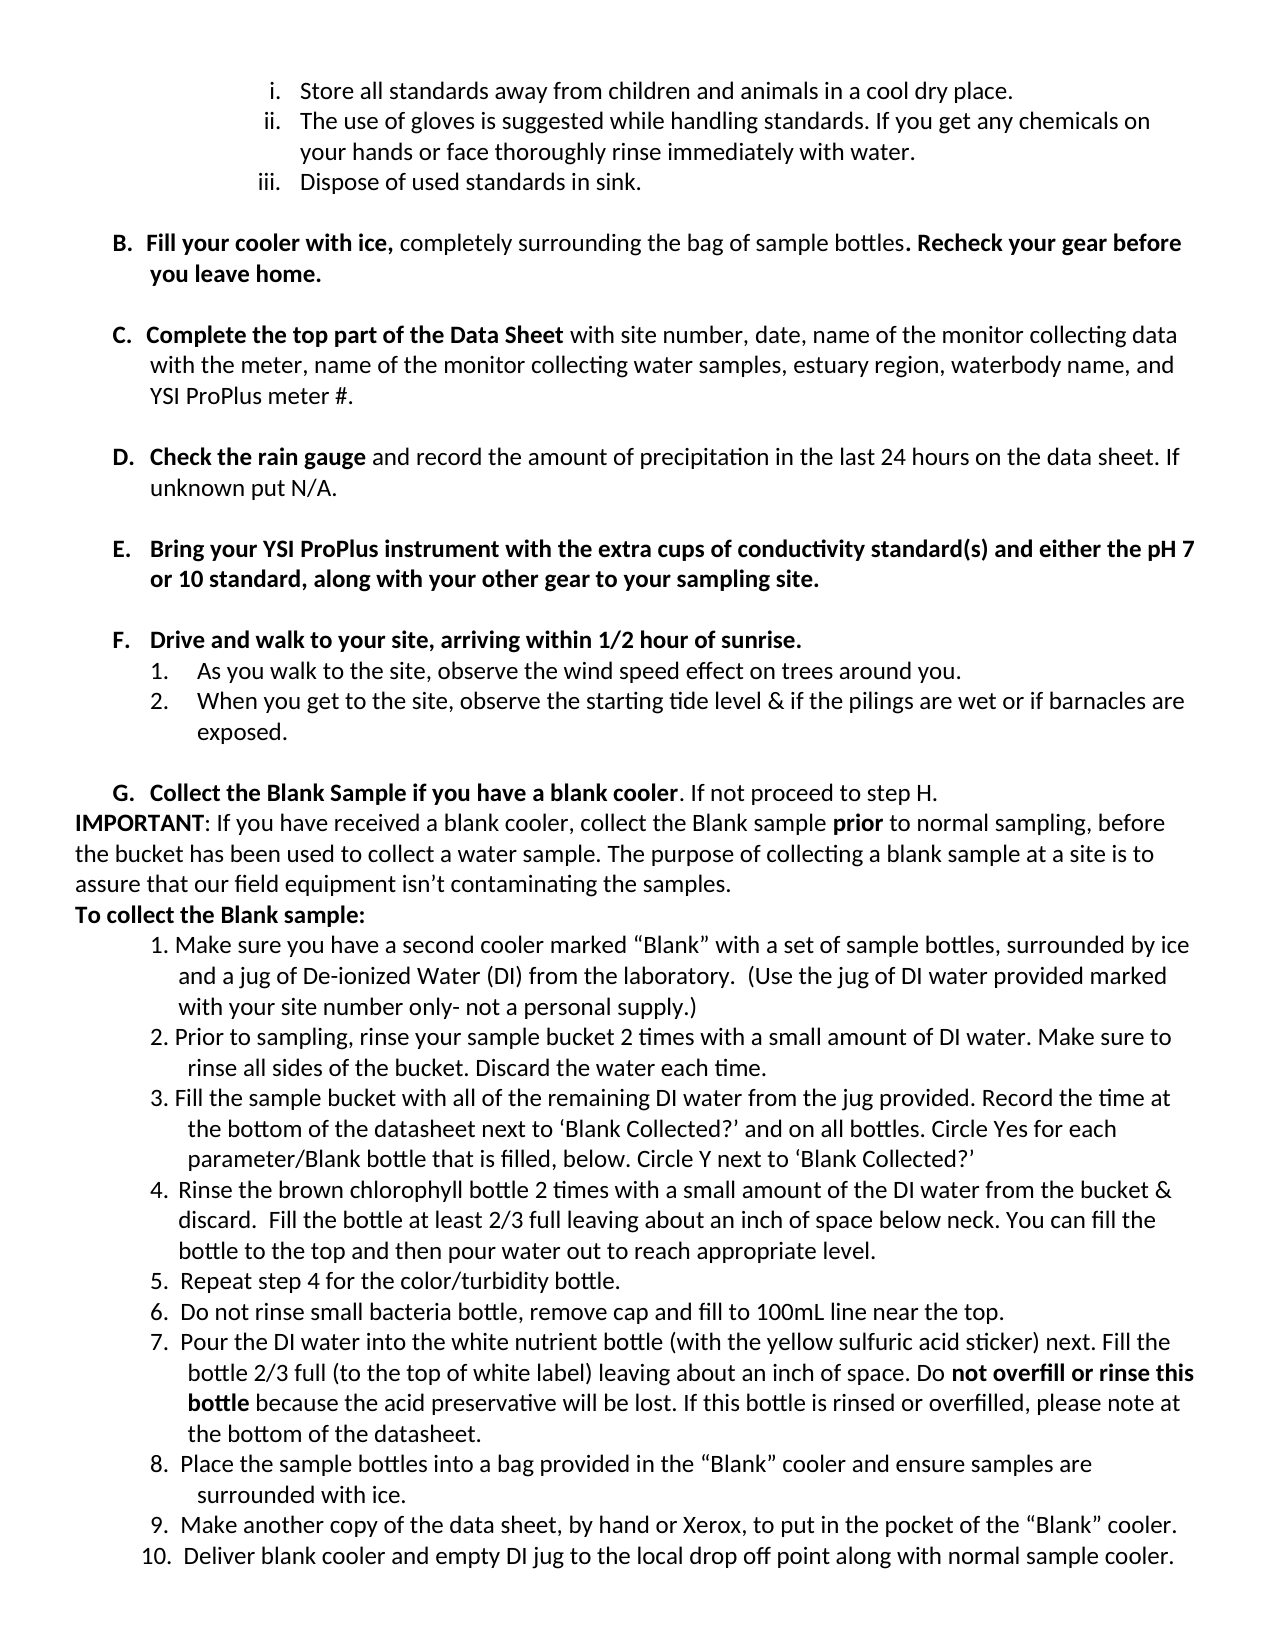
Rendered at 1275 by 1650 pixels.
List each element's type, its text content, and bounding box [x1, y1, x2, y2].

text surrounded with ice. [150, 1479, 1200, 1509]
text 2. Prior to sampling, rinse your sample bucket 2 times with a small amount of DI water. Make sure to [150, 1021, 1200, 1052]
list Bring your YSI ProPlus instrument with the extra cups of conductivity standard(s) and either the pH 7 or 10 standard, along with your other gear to your sampling site. [112, 533, 1200, 594]
list The use of gloves is suggested while handling standards. If you get any chemicals on your hands or face thoroughly rinse immediately with water. [281, 106, 1200, 167]
text 9. Make another copy of the data sheet, by hand or Xerox, to put in the pocket of the “Blank” cooler. [150, 1509, 1200, 1540]
text 8. Place the sample bottles into a bag provided in the “Blank” cooler and ensure samples are [150, 1448, 1200, 1479]
list Store all standards away from children and animals in a cool dry place. [281, 75, 1200, 106]
text 5. Repeat step 4 for the color/turbidity bottle. [150, 1265, 1200, 1296]
text 7. Pour the DI water into the white nutrient bottle (with the yellow sulfuric acid sticker) next. Fill the bottle 2/3 full (to the top of white label) leaving about an inch of space. Do not overfill or rinse this bottle because the acid preservative will be lost. If this bottle is rinsed or overfilled, please note at the bottom of the datasheet. [150, 1326, 1200, 1448]
list Complete the top part of the Data Sheet with site number, date, name of the monitor collecting data with the meter, name of the monitor collecting water samples, estuary region, waterbody name, and YSI ProPlus meter #. [112, 319, 1200, 411]
text rinse all sides of the bucket. Discard the water each time. [150, 1052, 1200, 1082]
list Fill your cooler with ice, completely surrounding the bag of sample bottles. Recheck your gear before you leave home. [112, 228, 1200, 289]
list As you walk to the site, observe the wind speed effect on trees around you. [150, 655, 1200, 685]
list Dispose of used standards in sink. [281, 167, 1200, 197]
text To collect the Blank sample: [75, 899, 1200, 929]
list Rinse the brown chlorophyll bottle 2 times with a small amount of the DI water from the bucket & discard. Fill the bottle at least 2/3 full leaving about an inch of space below neck. You can fill the bottle to the top and then pour water out to reach appropriate level. [150, 1174, 1200, 1265]
text 3. Fill the sample bucket with all of the remaining DI water from the jug provided. Record the time at the bottom of the datasheet next to ‘Blank Collected?’ and on all bottles. Circle Yes for each parameter/Blank bottle that is filled, below. Circle Y next to ‘Blank Collected?’ [150, 1082, 1200, 1174]
list Drive and walk to your site, arriving within 1/2 hour of sunrise. [112, 624, 1200, 655]
text 10. Deliver blank cooler and empty DI jug to the local drop off point along with normal sample cooler. [75, 1540, 1200, 1571]
list When you get to the site, observe the starting tide level & if the pilings are wet or if barnacles are exposed. [150, 685, 1200, 746]
list Check the rain gauge and record the amount of precipitation in the last 24 hours on the data sheet. If unknown put N/A. [112, 441, 1200, 502]
text 6. Do not rinse small bacteria bottle, remove cap and fill to 100mL line near the top. [150, 1296, 1200, 1326]
text 1. Make sure you have a second cooler marked “Blank” with a set of sample bottles, surrounded by ice and a jug of De-ionized Water (DI) from the laboratory. (Use the jug of DI water provided marked with your site number only- not a personal supply.) [150, 929, 1200, 1021]
text IMPORTANT: If you have received a blank cooler, collect the Blank sample prior to normal sampling, before the bucket has been used to collect a water sample. The purpose of collecting a blank sample at a site is to assure that our field equipment isn’t contaminating the samples. [75, 807, 1200, 899]
text G. Collect the Blank Sample if you have a blank cooler. If not proceed to step H. [112, 777, 1200, 807]
